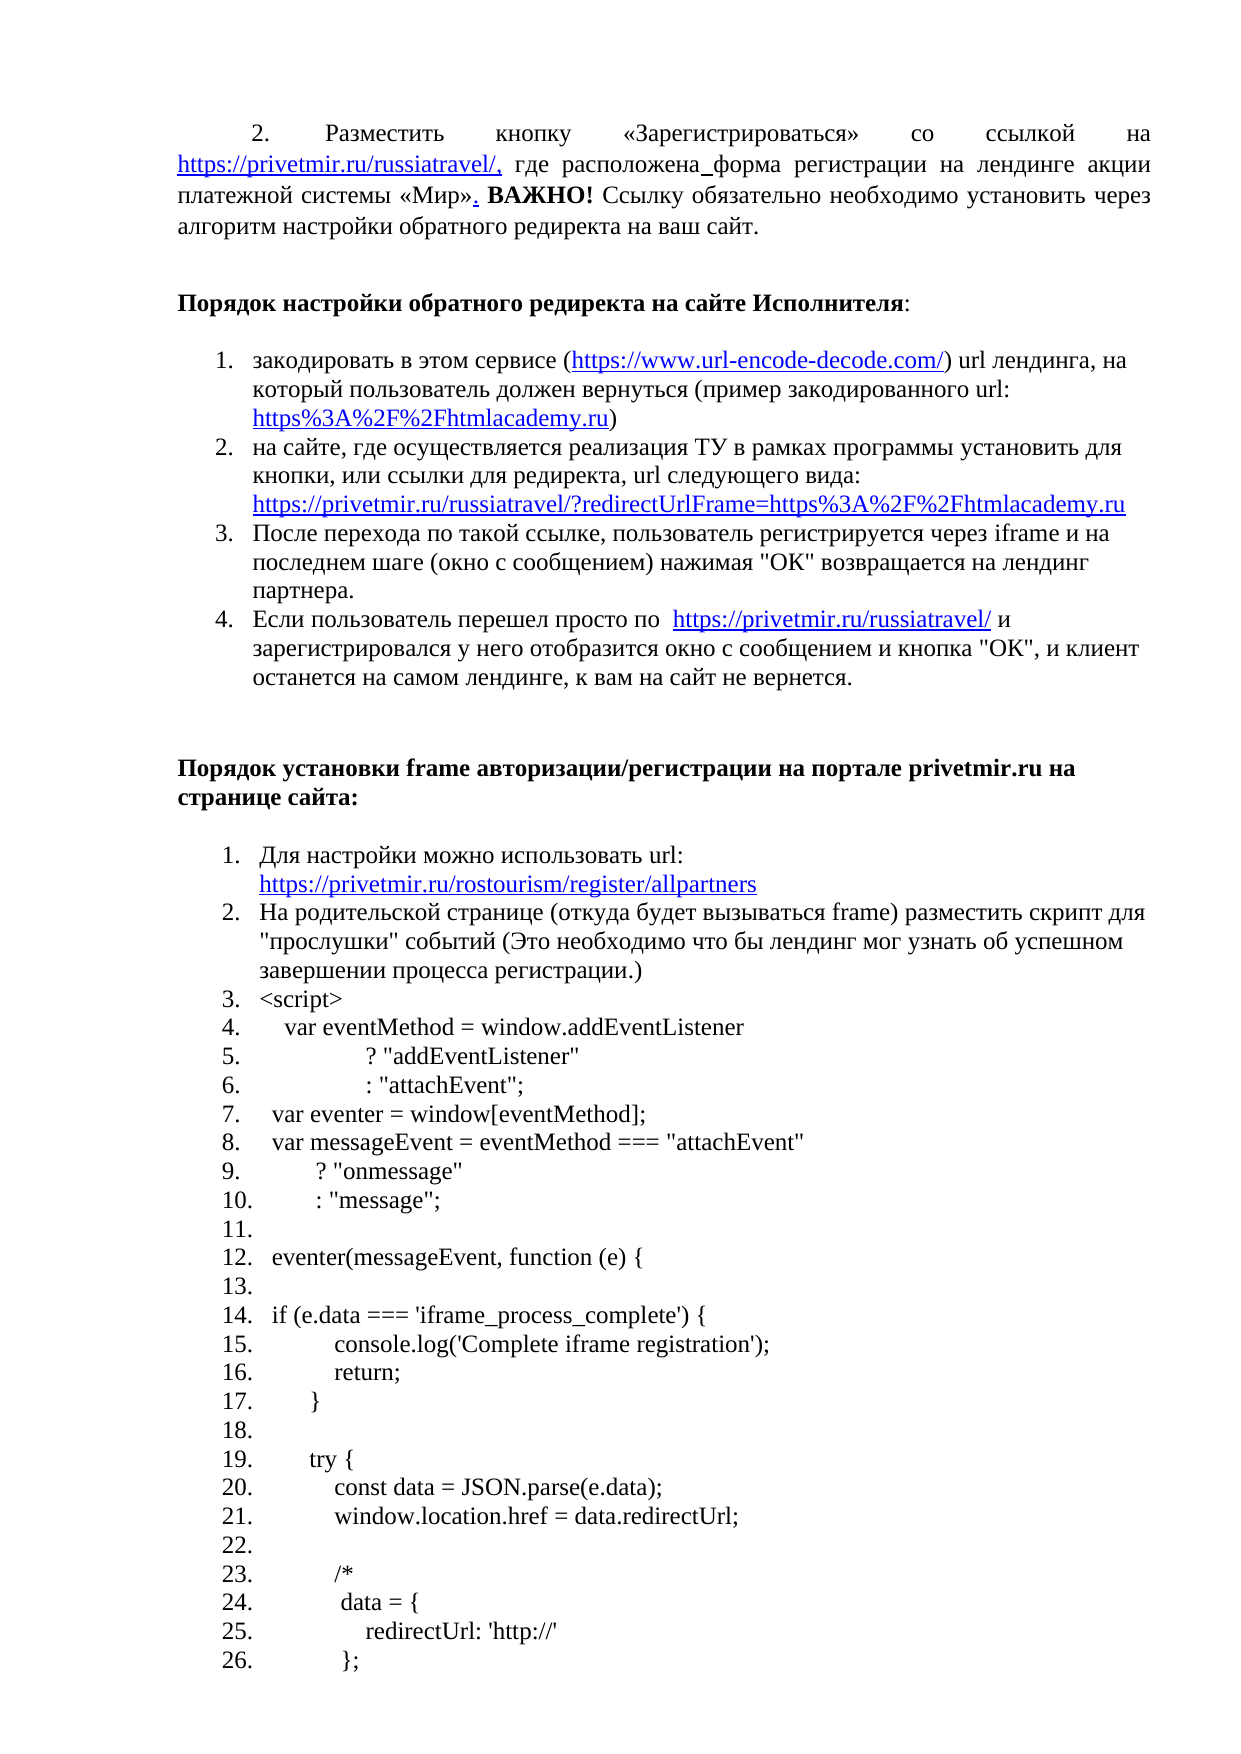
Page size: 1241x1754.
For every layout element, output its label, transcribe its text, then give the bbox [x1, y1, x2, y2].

list Для настройки можно использовать url: [222, 840, 1152, 869]
list data = { [222, 1587, 1152, 1616]
list На родительской странице (откуда будет вызываться frame) разместить скрипт для "прослушки" событий (Это необходимо что бы лендинг мог узнать об успешном завершении процесса регистрации.) [222, 897, 1152, 984]
list return; [222, 1357, 1152, 1386]
text Порядок установки frame авторизации/регистрации на портале privetmir.ru на странице сайта: [177, 753, 1152, 811]
list Разместить кнопку «Зарегистрироваться» со ссылкой на https://privetmir.ru/russiatravel/, где расположена форма регистрации на лендинге акции платежной системы «Мир». ВАЖНО! Ссылку обязательно необходимо установить через алгоритм настройки обратного редиректа на ваш сайт. [177, 118, 1152, 240]
list <script> [222, 984, 1152, 1012]
list }; [222, 1645, 1152, 1674]
list https://privetmir.ru/rostourism/register/allpartners [259, 869, 1152, 897]
list } [222, 1386, 1152, 1415]
list window.location.href = data.redirectUrl; [222, 1501, 1152, 1530]
list eventer(messageEvent, function (e) { [222, 1242, 1152, 1271]
list ? "addEventListener" [222, 1041, 1152, 1070]
list var eventer = window[eventMethod]; [222, 1099, 1152, 1127]
list var messageEvent = eventMethod === "attachEvent" [222, 1127, 1152, 1156]
list закодировать в этом сервисе (https://www.url-encode-decode.com/) url лендинга, на который пользователь должен вернуться (пример закодированного url: https%3A%2F%2Fhtmlacademy.ru) [215, 346, 1152, 432]
list var eventMethod = window.addEventListener [222, 1012, 1152, 1041]
list : "message"; [222, 1185, 1152, 1214]
list try { [222, 1444, 1152, 1472]
list /* [222, 1559, 1152, 1587]
list Если пользователь перешел просто по https://privetmir.ru/russiatravel/ и зарегистрировался у него отобразится окно с сообщением и кнопка "ОК", и клиент останется на самом лендинге, к вам на сайт не вернется. [215, 604, 1152, 724]
list if (e.data === 'iframe_process_complete') { [222, 1300, 1152, 1329]
list : "attachEvent"; [222, 1070, 1152, 1099]
text Порядок настройки обратного редиректа на сайте Исполнителя: [177, 288, 1152, 316]
list После перехода по такой ссылке, пользователь регистрируется через iframe и на последнем шаге (окно с сообщением) нажимая "ОК" возвращается на лендинг партнера. [215, 518, 1152, 604]
list redirectUrl: 'http://' [222, 1616, 1152, 1645]
list на сайте, где осуществляется реализация ТУ в рамках программы установить для кнопки, или ссылки для редиректа, url следующего вида: https://privetmir.ru/russiatravel/?redirectUrlFrame=https%3A%2F%2Fhtmlacademy.ru [215, 432, 1152, 518]
list const data = JSON.parse(e.data); [222, 1472, 1152, 1501]
list ? "onmessage" [222, 1156, 1152, 1185]
list console.log('Complete iframe registration'); [222, 1329, 1152, 1357]
